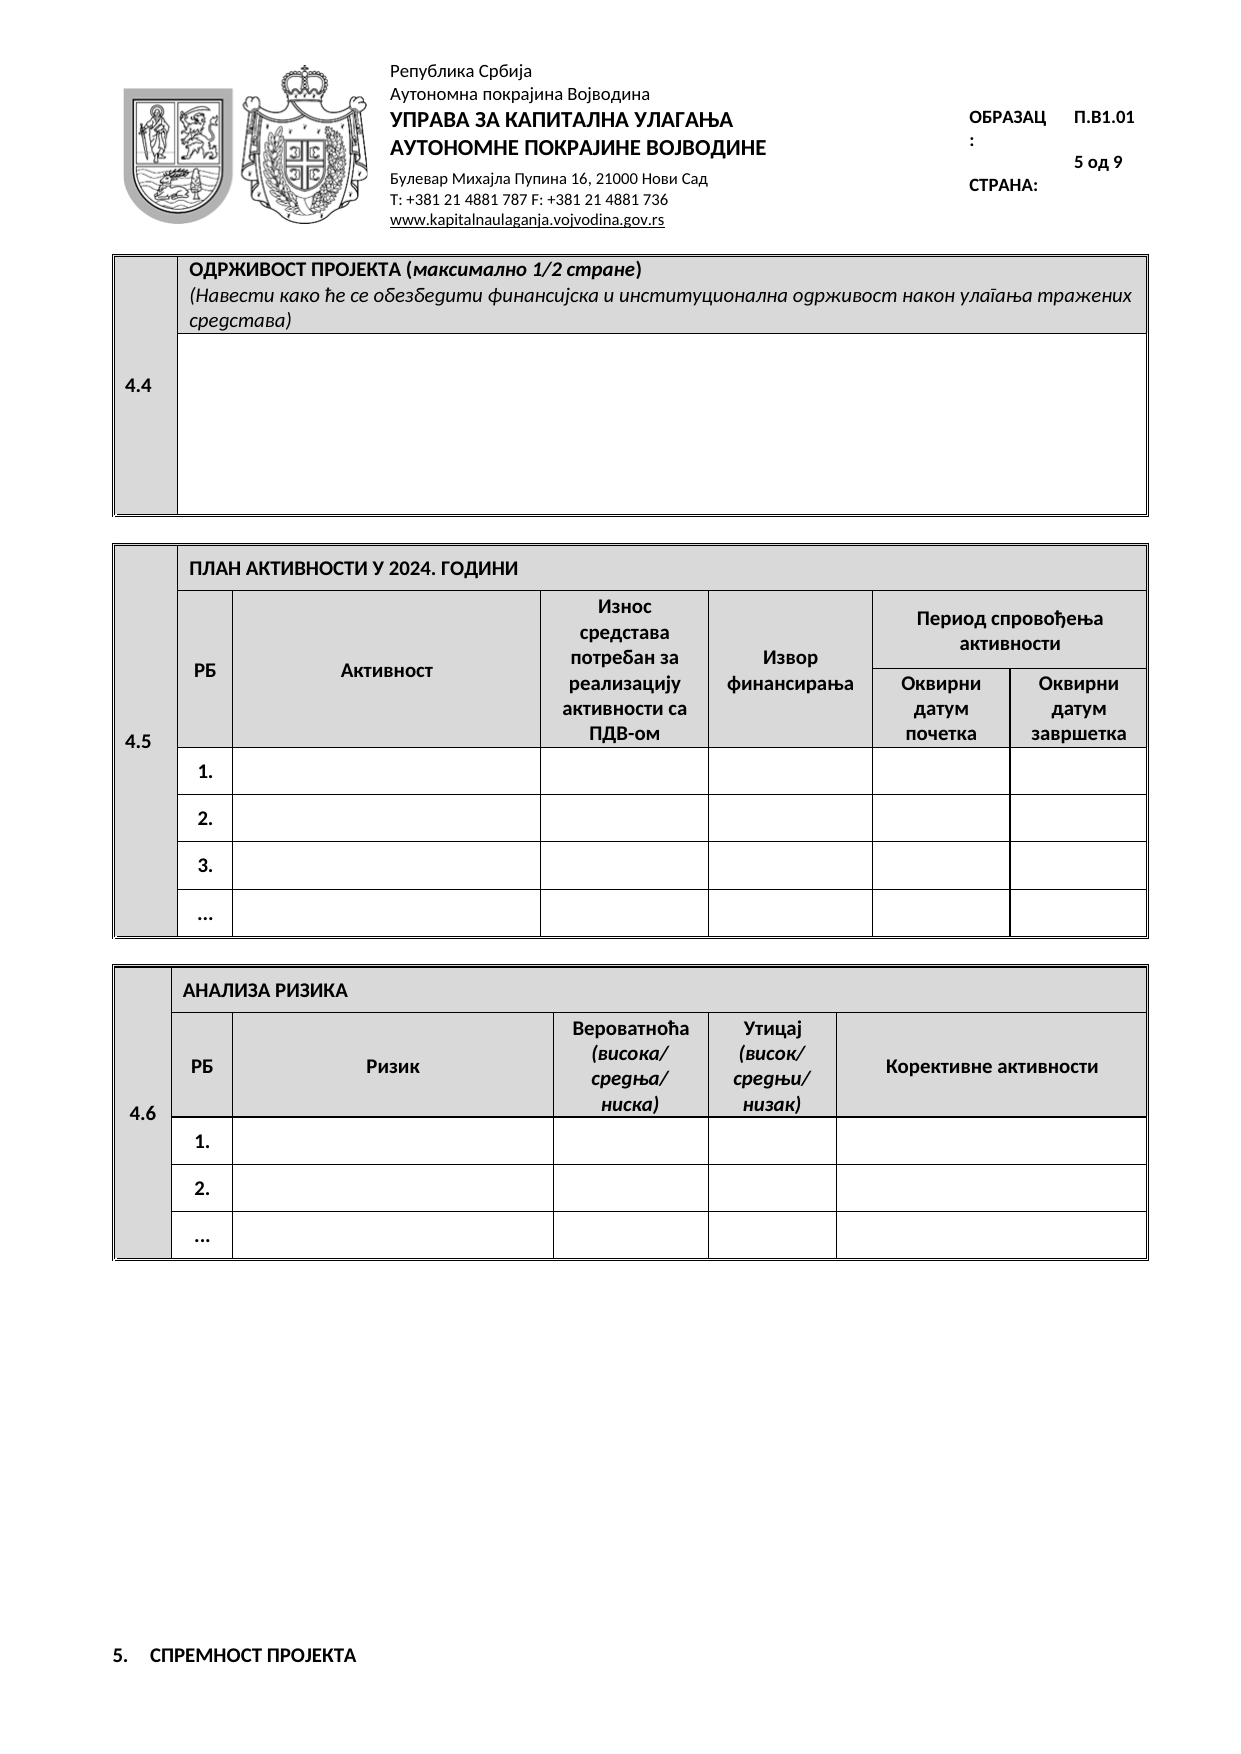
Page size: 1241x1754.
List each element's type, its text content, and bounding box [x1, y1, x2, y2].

table_cell Корективне активности [837, 1013, 1146, 1116]
table_cell [709, 1212, 836, 1258]
table_cell [541, 748, 708, 794]
table_cell [873, 748, 1009, 794]
table_cell 1. [178, 748, 232, 794]
table_cell [554, 1118, 708, 1164]
table_cell [541, 842, 708, 888]
table_cell [709, 890, 872, 936]
table_cell [233, 795, 540, 841]
table_cell Ризик [233, 1013, 553, 1116]
table_cell [1011, 890, 1146, 936]
table_cell Утицај (висок/ средњи/ низак) [709, 1013, 836, 1116]
table_cell [709, 1118, 836, 1164]
table_cell [233, 1212, 553, 1258]
table_header 4.5 [115, 546, 177, 936]
table_cell [233, 1165, 553, 1211]
table_cell 2. [172, 1165, 232, 1211]
table_cell Извор финансирања [709, 591, 872, 747]
table_cell [709, 842, 872, 888]
table_cell Оквирни датум почетка [873, 669, 1009, 747]
table_cell Период спровођења активности [873, 591, 1146, 668]
table_header 4.4 [115, 257, 177, 514]
table_cell 3. [178, 842, 232, 888]
table_cell ... [172, 1212, 232, 1258]
table_cell [837, 1212, 1146, 1258]
table_cell [554, 1165, 708, 1211]
table_cell [709, 795, 872, 841]
table_cell [233, 890, 540, 936]
table_cell [1011, 795, 1146, 841]
table_cell [541, 795, 708, 841]
table_cell [233, 1118, 553, 1164]
table_cell [233, 748, 540, 794]
table_cell [541, 890, 708, 936]
table_cell [709, 1165, 836, 1211]
table_cell [178, 334, 1146, 514]
table_cell [1011, 842, 1146, 888]
table_cell [873, 890, 1009, 936]
table_header 4.6 [115, 968, 171, 1258]
list СПРЕМНОСТ ПРОЈЕКТА [112, 1643, 1146, 1668]
table_cell [873, 842, 1009, 888]
table_cell Износ средстава потребан за реализацију активности са ПДВ-ом [541, 591, 708, 747]
table_cell [1011, 748, 1146, 794]
table_header АНАЛИЗА РИЗИКА [172, 968, 1146, 1012]
table_cell 2. [178, 795, 232, 841]
table_cell РБ [172, 1013, 232, 1116]
table_header ПЛАН АКТИВНОСТИ У 2024. ГОДИНИ [178, 546, 1146, 590]
table_header ОДРЖИВОСТ ПРОЈЕКТА (максимално 1/2 стране) (Навести како ће се обезбедити финансијска и институционална одрживост након улагања тражених средстава) [178, 257, 1146, 333]
table_cell [709, 748, 872, 794]
table_cell [873, 795, 1009, 841]
table_cell [233, 842, 540, 888]
table_cell [837, 1165, 1146, 1211]
table_cell 1. [172, 1118, 232, 1164]
table_cell Оквирни датум завршетка [1011, 669, 1146, 747]
table_cell [837, 1118, 1146, 1164]
table_cell ... [178, 890, 232, 936]
table_cell Активност [233, 591, 540, 747]
table_cell Вероватноћа (висока/ средња/ ниска) [554, 1013, 708, 1116]
picture [123, 65, 368, 224]
table_cell РБ [178, 591, 232, 747]
table_cell [554, 1212, 708, 1258]
